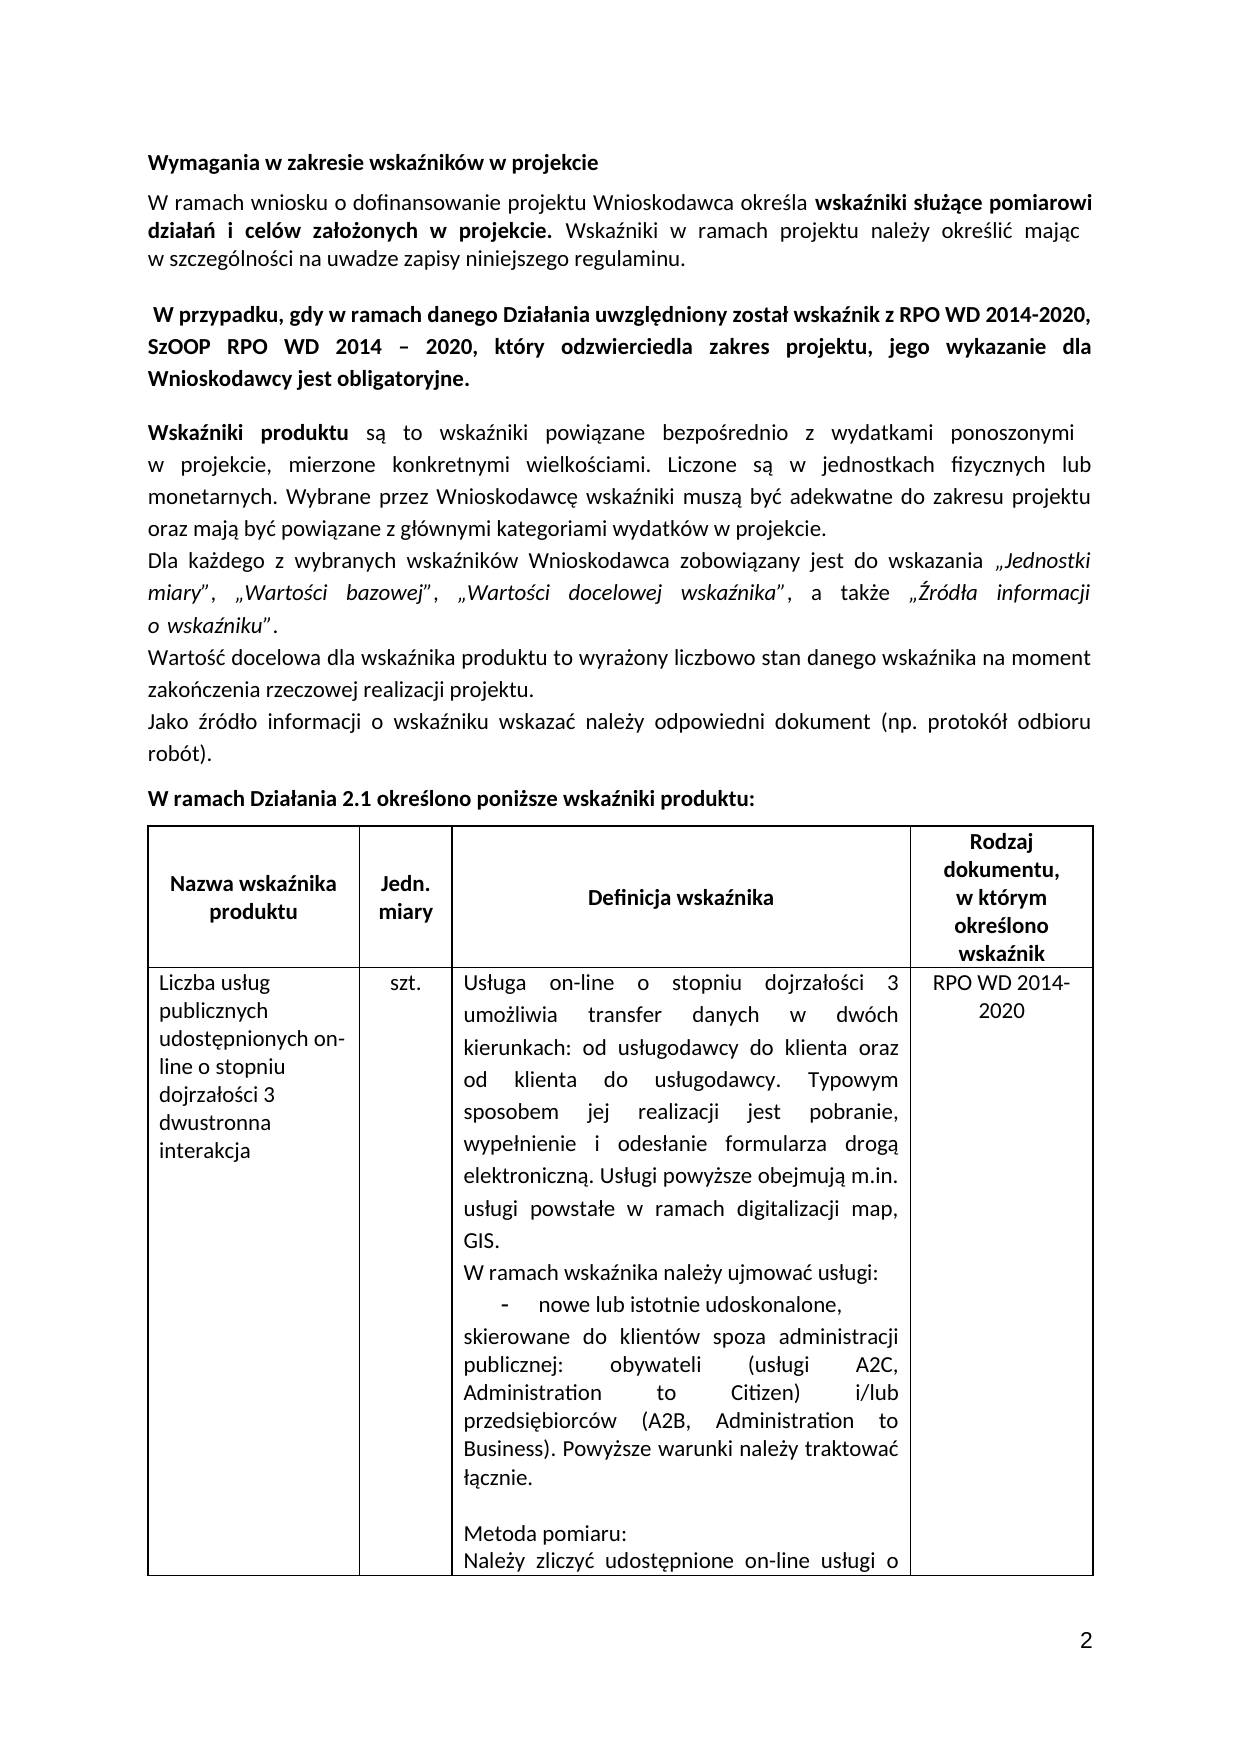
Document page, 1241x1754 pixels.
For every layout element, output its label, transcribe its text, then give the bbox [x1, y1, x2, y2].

text Dla każdego z wybranych wskaźników Wnioskodawca zobowiązany jest do wskazania „Jednostki miary”, „Wartości bazowej”, „Wartości docelowej wskaźnika”, a także „Źródła informacji o wskaźniku”. [148, 546, 1093, 639]
text W przypadku, gdy w ramach danego Działania uwzględniony został wskaźnik z RPO WD 2014-2020, SzOOP RPO WD 2014 – 2020, który odzwierciedla zakres projektu, jego wykazanie dla Wnioskodawcy jest obligatoryjne. [148, 300, 1093, 393]
text W ramach wniosku o dofinansowanie projektu Wnioskodawca określa wskaźniki służące pomiarowi działań i celów założonych w projekcie. Wskaźniki w ramach projektu należy określić mając w szczególności na uwadze zapisy niniejszego regulaminu. [148, 188, 1093, 272]
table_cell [453, 968, 910, 1575]
table_header Rodzaj dokumentu, w którym określono wskaźnik [911, 827, 1092, 967]
table_header Nazwa wskaźnika produktu [149, 827, 359, 967]
text Wskaźniki produktu są to wskaźniki powiązane bezpośrednio z wydatkami ponoszonymi w projekcie, mierzone konkretnymi wielkościami. Liczone są w jednostkach fizycznych lub monetarnych. Wybrane przez Wnioskodawcę wskaźniki muszą być adekwatne do zakresu projektu oraz mają być powiązane z głównymi kategoriami wydatków w projekcie. [148, 418, 1093, 542]
table_cell RPO WD 2014-2020 [911, 968, 1092, 1575]
table_header Jedn. miary [360, 827, 451, 967]
table_cell szt. [360, 968, 451, 1575]
table_header Definicja wskaźnika [453, 827, 910, 967]
text Wartość docelowa dla wskaźnika produktu to wyrażony liczbowo stan danego wskaźnika na moment zakończenia rzeczowej realizacji projektu. [148, 643, 1093, 703]
text W ramach Działania 2.1 określono poniższe wskaźniki produktu: [148, 784, 1093, 812]
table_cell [149, 968, 359, 1575]
text Jako źródło informacji o wskaźniku wskazać należy odpowiedni dokument (np. protokół odbioru robót). [148, 707, 1093, 767]
subtitle Wymagania w zakresie wskaźników w projekcie [148, 148, 1093, 176]
